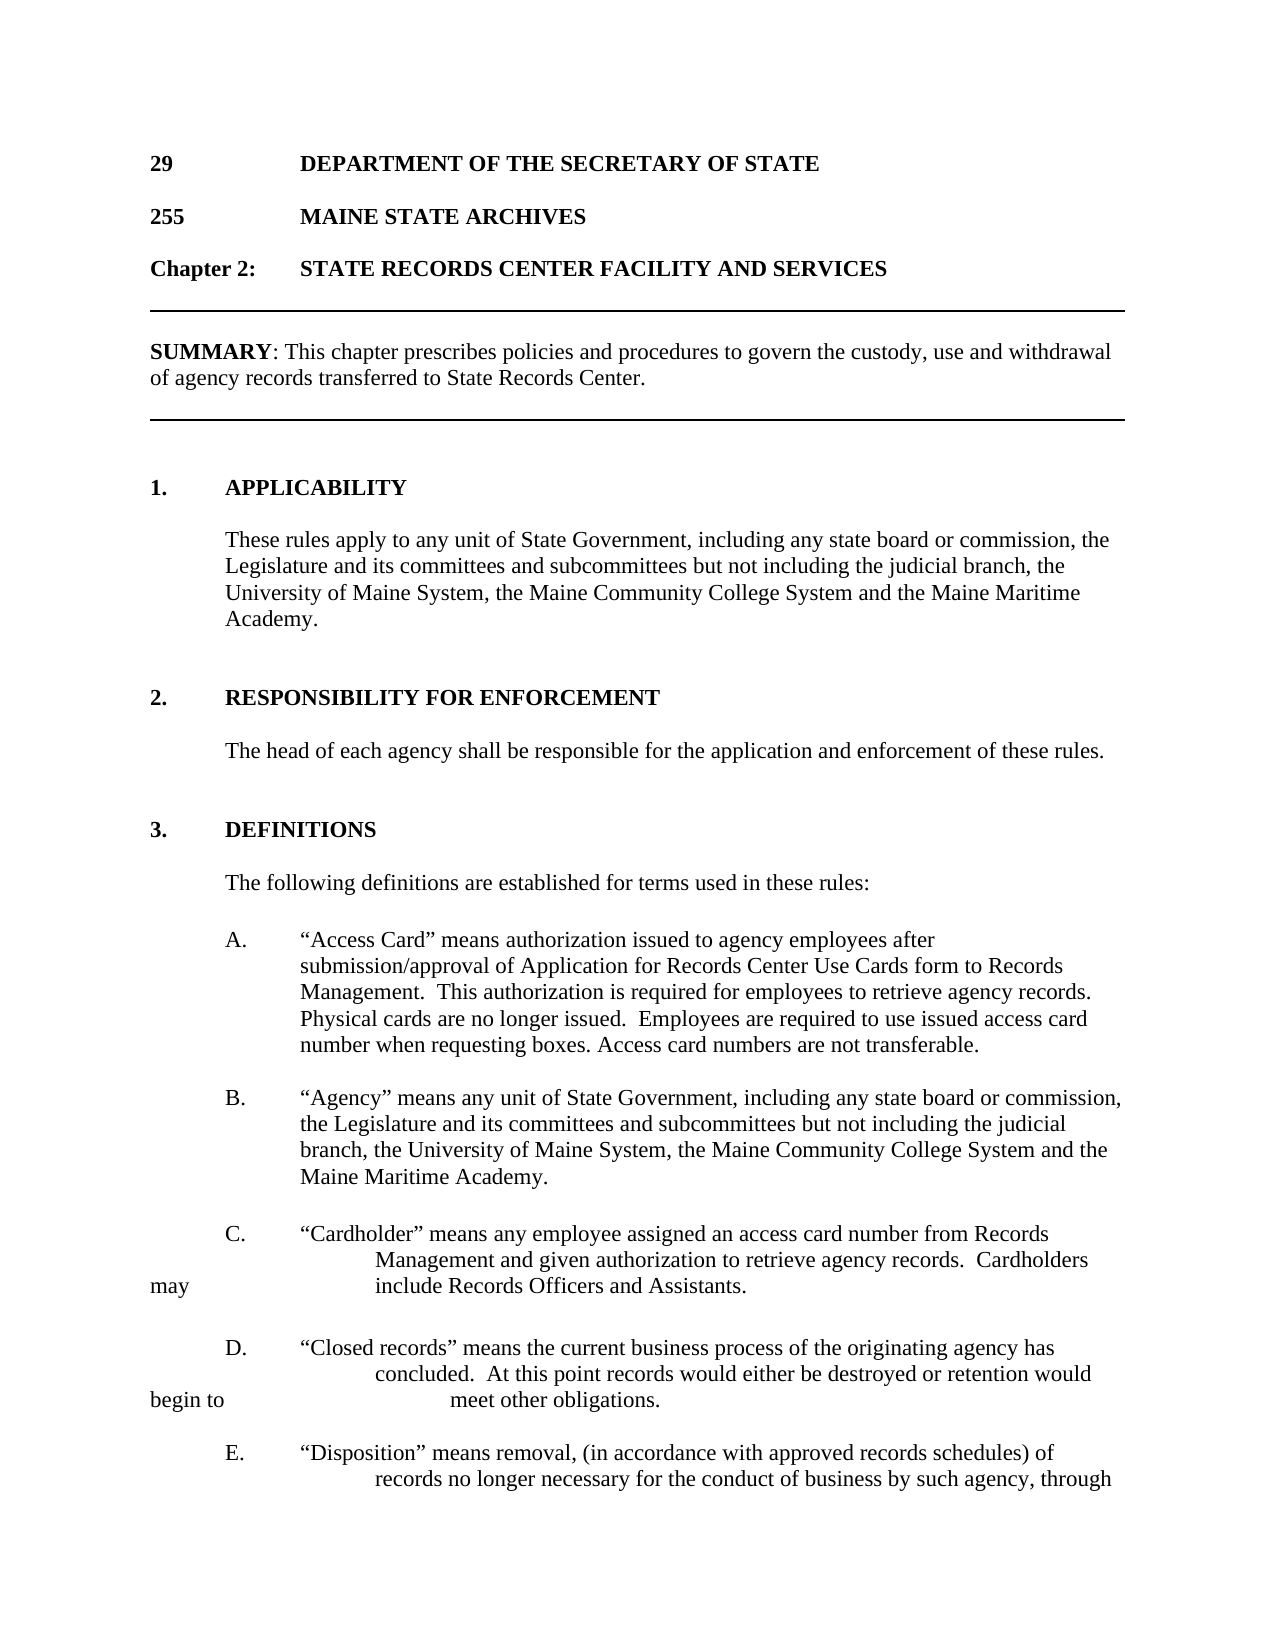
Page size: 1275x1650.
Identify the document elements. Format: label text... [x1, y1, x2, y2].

text 3. DEFINITIONS [150, 816, 1125, 842]
text 255 MAINE STATE ARCHIVES [150, 203, 1125, 229]
text Chapter 2: STATE RECORDS CENTER FACILITY AND SERVICES [150, 255, 1125, 282]
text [150, 1439, 1125, 1492]
text The head of each agency shall be responsible for the application and enforcement of these rules. [150, 737, 1125, 763]
text The following definitions are established for terms used in these rules: [150, 869, 1125, 895]
text 1. APPLICABILITY [150, 473, 1125, 500]
text These rules apply to any unit of State Government, including any state board or commission, the Legislature and its committees and subcommittees but not including the judicial branch, the University of Maine System, the Maine Community College System and the Maine Maritime Academy. [150, 526, 1125, 632]
text SUMMARY: This chapter prescribes policies and procedures to govern the custody, use and withdrawal of agency records transferred to State Records Center. [150, 338, 1125, 391]
text 2. RESPONSIBILITY FOR ENFORCEMENT [150, 684, 1125, 711]
text 29 DEPARTMENT OF THE SECRETARY OF STATE [150, 150, 1125, 176]
text B. “Agency” means any unit of State Government, including any state board or commission, the Legislature and its committees and subcommittees but not including the judicial branch, the University of Maine System, the Maine Community College System and the Maine Maritime Academy. [150, 1084, 1125, 1189]
subtitle C. “Cardholder” means any employee assigned an access card number from Records Management and given authorization to retrieve agency records. Cardholders may include Records Officers and Assistants. [150, 1220, 1125, 1299]
subtitle D. “Closed records” means the current business process of the originating agency has concluded. At this point records would either be destroyed or retention would begin to meet other obligations. [150, 1333, 1125, 1413]
subtitle A. “Access Card” means authorization issued to agency employees after submission/approval of Application for Records Center Use Cards form to Records Management. This authorization is required for employees to retrieve agency records. Physical cards are no longer issued. Employees are required to use issued access card number when requesting boxes. Access card numbers are not transferable. [150, 926, 1125, 1057]
